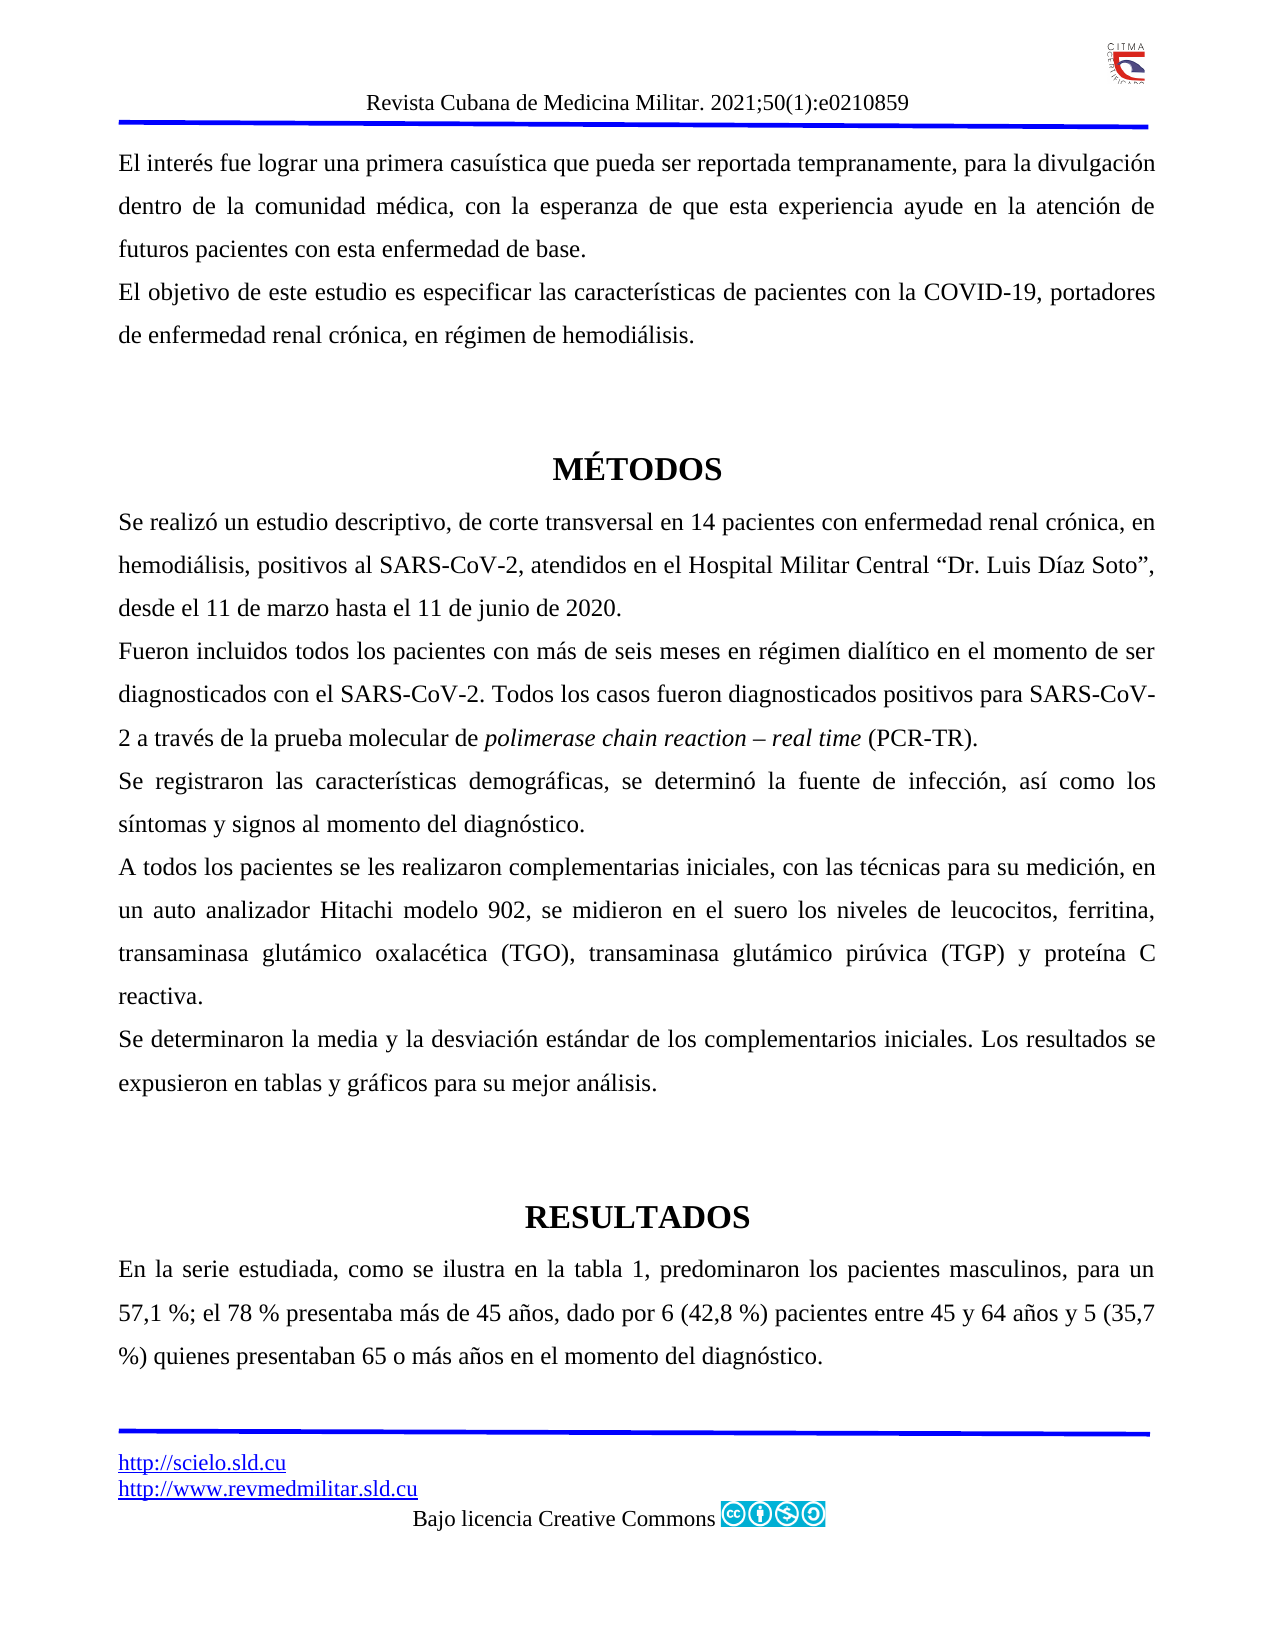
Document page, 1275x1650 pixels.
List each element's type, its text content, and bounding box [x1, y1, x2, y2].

text Se registraron las características demográficas, se determinó la fuente de infección, así como los síntomas y signos al momento del diagnóstico. [118, 766, 1157, 838]
text Se determinaron la media y la desviación estándar de los complementarios iniciales. Los resultados se expusieron en tablas y gráficos para su mejor análisis. [118, 1024, 1157, 1096]
picture [1107, 43, 1145, 84]
text RESULTADOS [118, 1197, 1157, 1235]
text Fueron incluidos todos los pacientes con más de seis meses en régimen dialítico en el momento de ser diagnosticados con el SARS-CoV-2. Todos los casos fueron diagnosticados positivos para SARS-CoV-2 a través de la prueba molecular de polimerase chain reaction – real time (PCR-TR). [118, 636, 1157, 751]
text El interés fue lograr una primera casuística que pueda ser reportada tempranamente, para la divulgación dentro de la comunidad médica, con la esperanza de que esta experiencia ayude en la atención de futuros pacientes con esta enfermedad de base. [118, 148, 1157, 263]
text Se realizó un estudio descriptivo, de corte transversal en 14 pacientes con enfermedad renal crónica, en hemodiálisis, positivos al SARS-CoV-2, atendidos en el Hospital Militar Central “Dr. Luis Díaz Soto”, desde el 11 de marzo hasta el 11 de junio de 2020. [118, 507, 1157, 622]
text MÉTODOS [118, 449, 1157, 488]
picture [720, 1501, 826, 1527]
text En la serie estudiada, como se ilustra en la tabla 1, predominaron los pacientes masculinos, para un 57,1 %; el 78 % presentaba más de 45 años, dado por 6 (42,8 %) pacientes entre 45 y 64 años y 5 (35,7 %) quienes presentaban 65 o más años en el momento del diagnóstico. [118, 1254, 1157, 1369]
text El objetivo de este estudio es especificar las características de pacientes con la COVID-19, portadores de enfermedad renal crónica, en régimen de hemodiálisis. [118, 277, 1157, 349]
text A todos los pacientes se les realizaron complementarias iniciales, con las técnicas para su medición, en un auto analizador Hitachi modelo 902, se midieron en el suero los niveles de leucocitos, ferritina, transaminasa glutámico oxalacética (TGO), transaminasa glutámico pirúvica (TGP) y proteína C reactiva. [118, 852, 1157, 1010]
